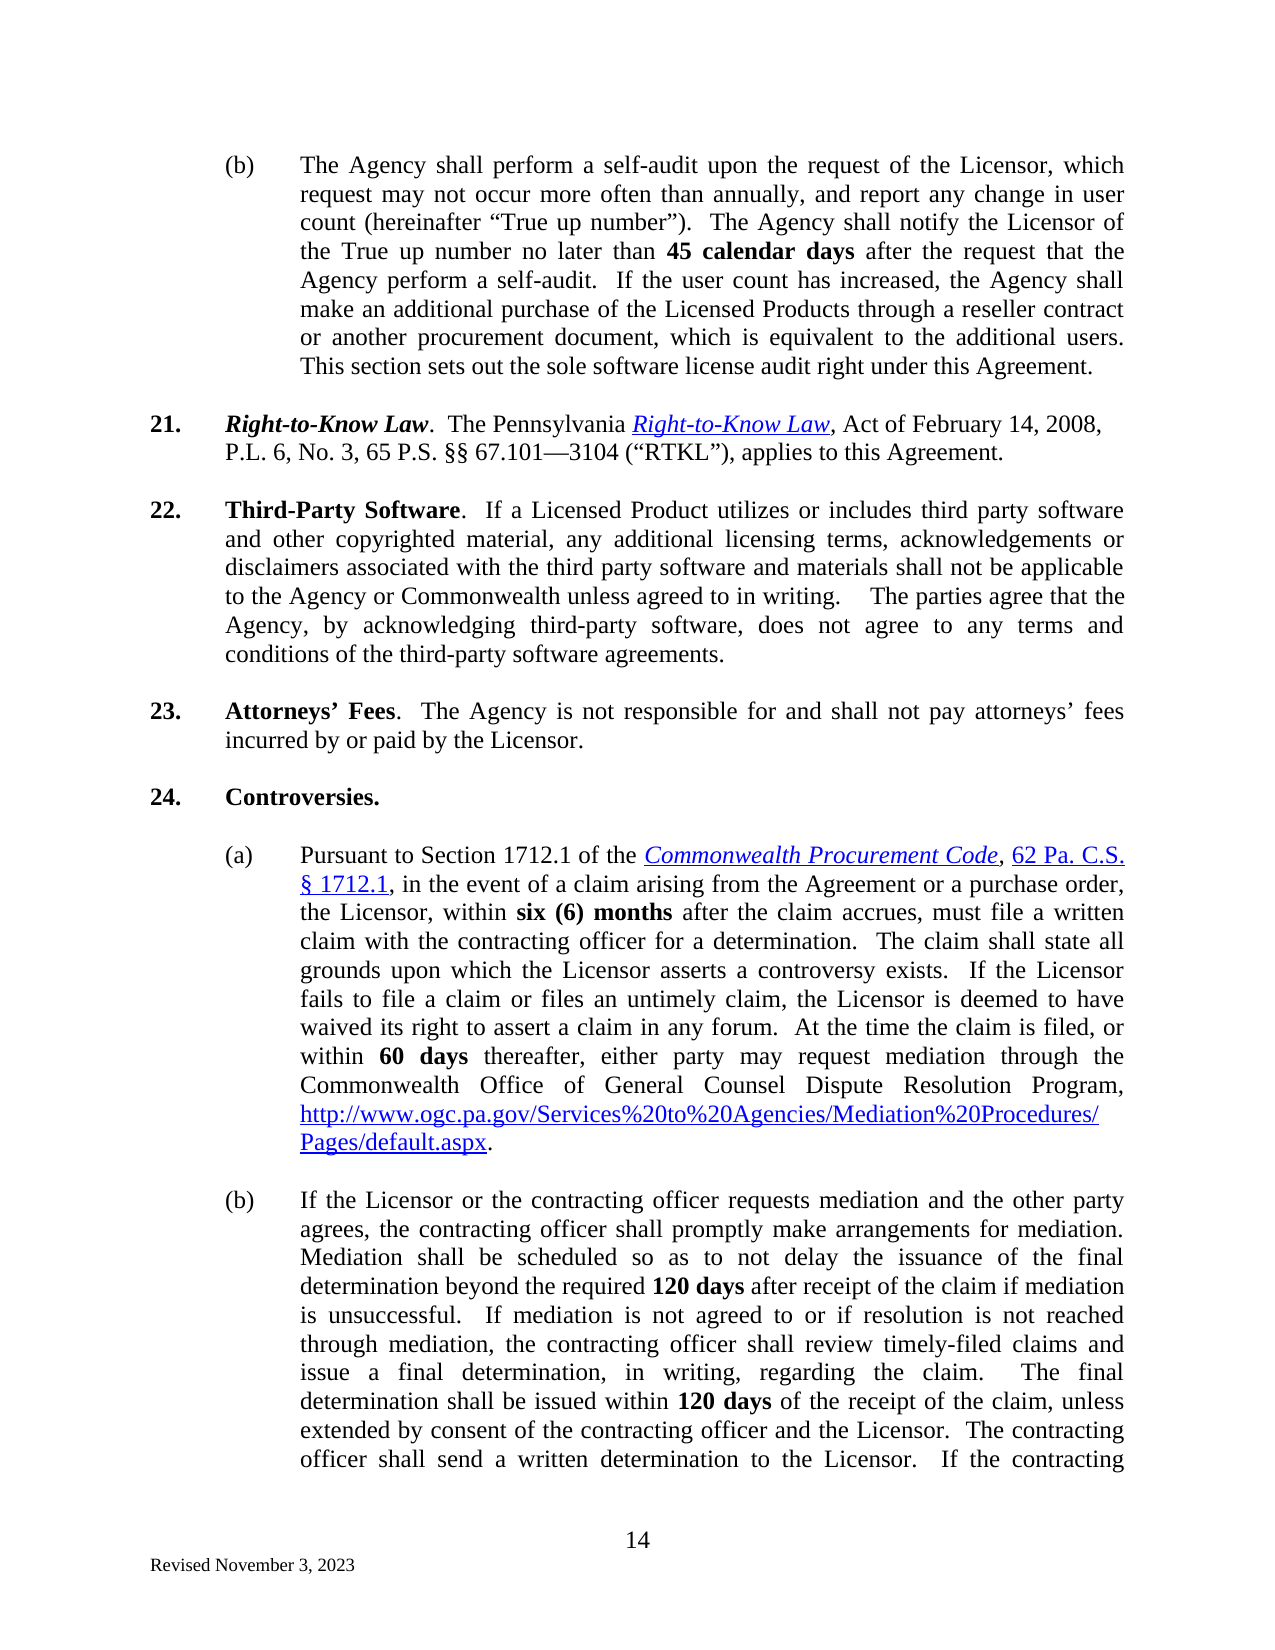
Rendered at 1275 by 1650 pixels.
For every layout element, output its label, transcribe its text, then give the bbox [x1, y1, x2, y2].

subtitle The Agency shall perform a self-audit upon the request of the Licensor, which request may not occur more often than annually, and report any change in user count (hereinafter “True up number”). The Agency shall notify the Licensor of the True up number no later than 45 calendar days after the request that the Agency perform a self-audit. If the user count has increased, the Agency shall make an additional purchase of the Licensed Products through a reseller contract or another procurement document, which is equivalent to the additional users. This section sets out the sole software license audit right under this Agreement. [225, 150, 1125, 380]
list Controversies. [150, 782, 1125, 811]
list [225, 1185, 1125, 1472]
list Attorneys’ Fees. The Agency is not responsible for and shall not pay attorneys’ fees incurred by or paid by the Licensor. [150, 696, 1125, 754]
list Third-Party Software. If a Licensed Product utilizes or includes third party software and other copyrighted material, any additional licensing terms, acknowledgements or disclaimers associated with the third party software and materials shall not be applicable to the Agency or Commonwealth unless agreed to in writing. The parties agree that the Agency, by acknowledging third-party software, does not agree to any terms and conditions of the third-party software agreements. [150, 495, 1125, 667]
list Right-to-Know Law. The Pennsylvania Right-to-Know Law, Act of February 14, 2008, P.L. 6, No. 3, 65 P.S. §§ 67.101—3104 (“RTKL”), applies to this Agreement. [150, 409, 1125, 466]
list Pursuant to Section 1712.1 of the Commonwealth Procurement Code, 62 Pa. C.S. § 1712.1, in the event of a claim arising from the Agreement or a purchase order, the Licensor, within six (6) months after the claim accrues, must file a written claim with the contracting officer for a determination. The claim shall state all grounds upon which the Licensor asserts a controversy exists. If the Licensor fails to file a claim or files an untimely claim, the Licensor is deemed to have waived its right to assert a claim in any forum. At the time the claim is filed, or within 60 days thereafter, either party may request mediation through the Commonwealth Office of General Counsel Dispute Resolution Program, http://www.ogc.pa.gov/Services%20to%20Agencies/Mediation%20Procedures/Pages/default.aspx. [225, 840, 1125, 1156]
